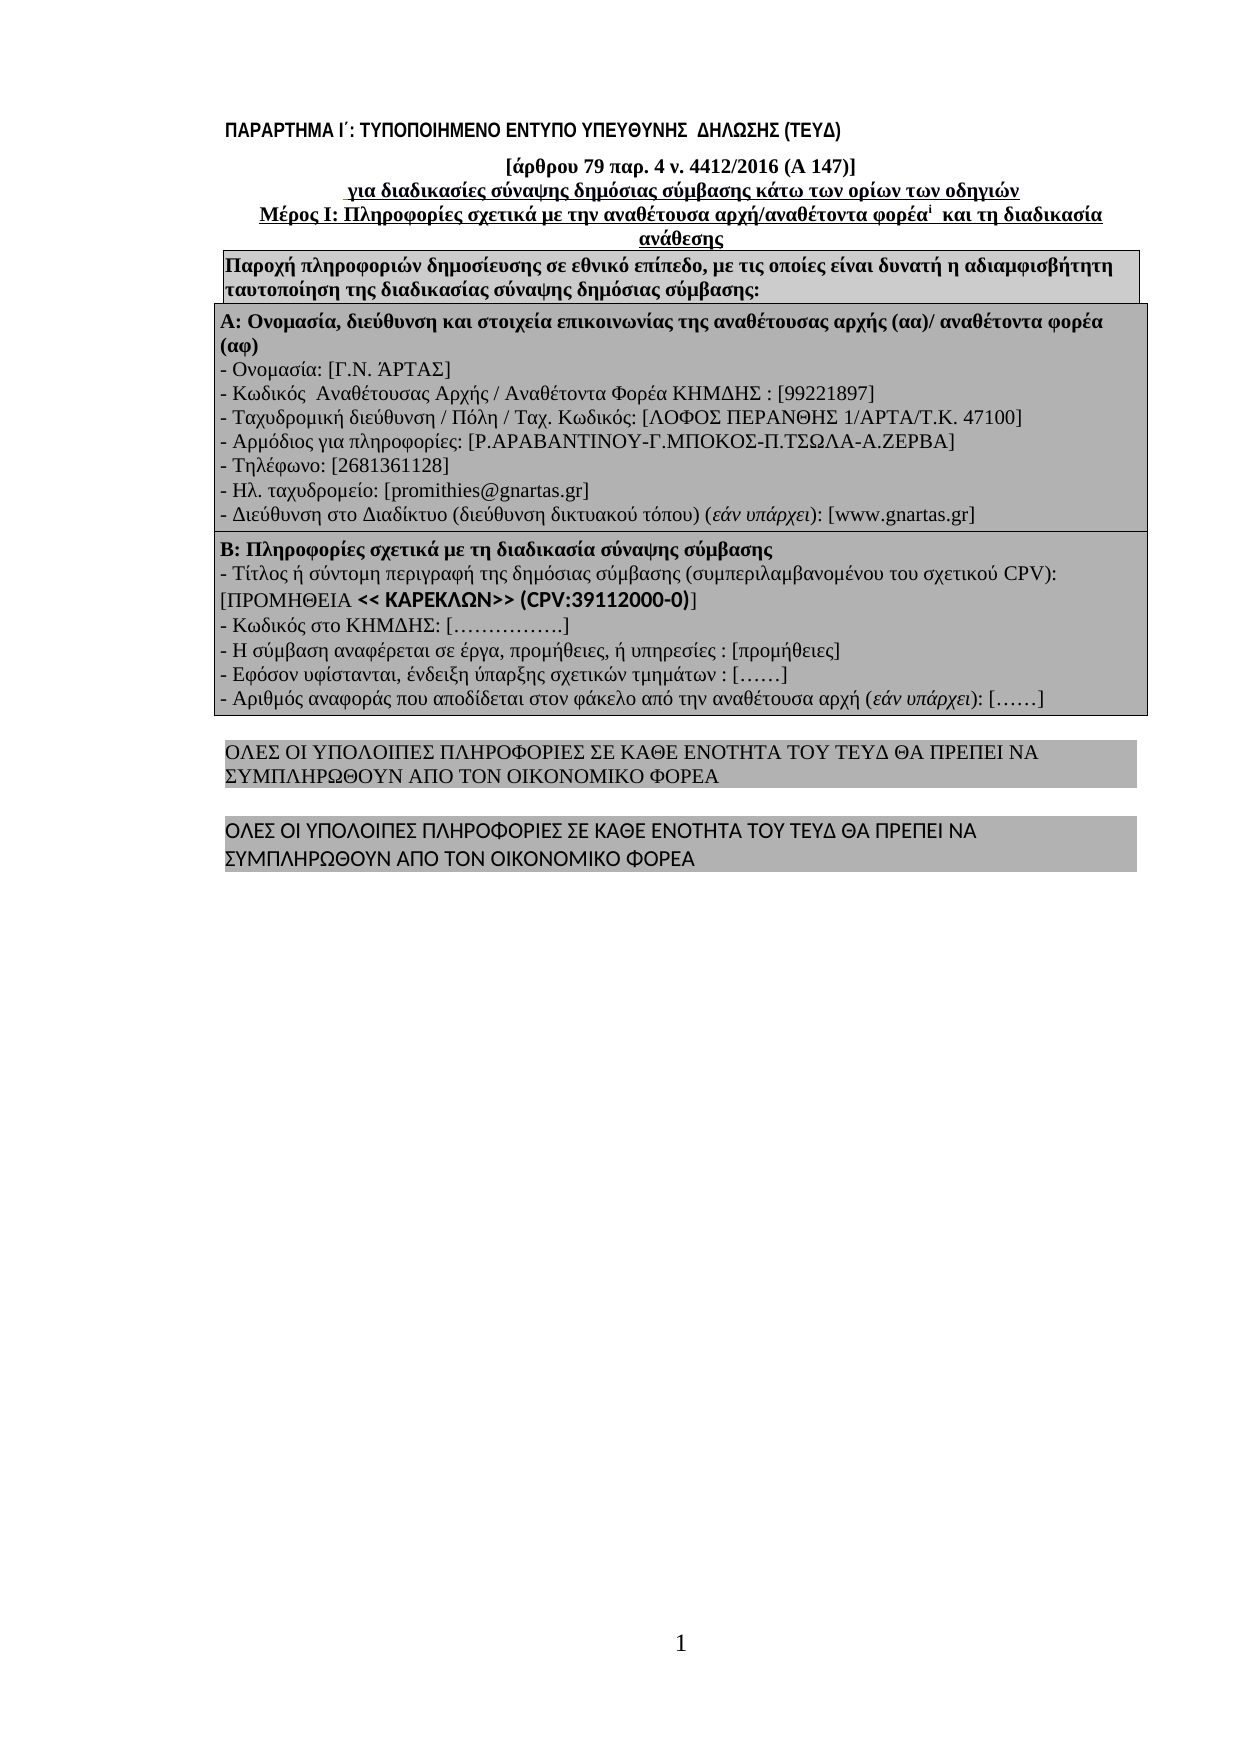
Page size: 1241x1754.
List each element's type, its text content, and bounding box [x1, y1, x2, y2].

table_header Α: Ονομασία, διεύθυνση και στοιχεία επικοινωνίας της αναθέτουσας αρχής (αα)/ αναθέτοντα φορέα (αφ) - Ονομασία: [Γ.Ν. ΆΡΤΑΣ] - Κωδικός Αναθέτουσας Αρχής / Αναθέτοντα Φορέα ΚΗΜΔΗΣ : [99221897] - Ταχυδρομική διεύθυνση / Πόλη / Ταχ. Κωδικός: [ΛΟΦΟΣ ΠΕΡΑΝΘΗΣ 1/ΑΡΤΑ/Τ.Κ. 47100] - Αρμόδιος για πληροφορίες: [Ρ.ΑΡΑΒΑΝΤΙΝΟΥ-Γ.ΜΠΟΚΟΣ-Π.ΤΣΩΛΑ-Α.ΖΕΡΒΑ] - Τηλέφωνο: [2681361128] - Ηλ. ταχυδρομείο: [promithies@gnartas.gr] - Διεύθυνση στο Διαδίκτυο (διεύθυνση δικτυακού τόπου) (εάν υπάρχει): [www.gnartas.gr] [215, 304, 1147, 531]
text ΟΛΕΣ ΟΙ ΥΠΟΛΟΙΠΕΣ ΠΛΗΡΟΦΟΡΙΕΣ ΣΕ ΚΑΘΕ ΕΝΟΤΗΤΑ ΤΟΥ ΤΕΥΔ ΘΑ ΠΡΕΠΕΙ ΝΑ ΣΥΜΠΛΗΡΩΘΟΥΝ ΑΠΟ ΤΟΝ ΟΙΚΟΝΟΜΙΚΟ ΦΟΡΕΑ [225, 740, 1137, 788]
text Παροχή πληροφοριών δημοσίευσης σε εθνικό επίπεδο, με τις οποίες είναι δυνατή η αδιαμφισβήτητη ταυτοποίηση της διαδικασίας σύναψης δημόσιας σύμβασης: [224, 251, 1139, 303]
text ΟΛΕΣ ΟΙ ΥΠΟΛΟΙΠΕΣ ΠΛΗΡΟΦΟΡΙΕΣ ΣΕ ΚΑΘΕ ΕΝΟΤΗΤΑ ΤΟΥ ΤΕΥΔ ΘΑ ΠΡΕΠΕΙ ΝΑ ΣΥΜΠΛΗΡΩΘΟΥΝ ΑΠΟ ΤΟΝ ΟΙΚΟΝΟΜΙΚΟ ΦΟΡΕΑ [225, 816, 1137, 872]
text Μέρος Ι: Πληροφορίες σχετικά με την αναθέτουσα αρχή/αναθέτοντα φορέα και τη διαδικασία ανάθεσης [225, 202, 1137, 250]
table_cell Β: Πληροφορίες σχετικά με τη διαδικασία σύναψης σύμβασης - Τίτλος ή σύντομη περιγραφή της δημόσιας σύμβασης (συμπεριλαμβανομένου του σχετικού CPV): [ΠΡΟΜΗΘΕΙΑ << ΚΑΡΕΚΛΩΝ>> (CPV:39112000-0)] - Κωδικός στο ΚΗΜΔΗΣ: […………….] - Η σύμβαση αναφέρεται σε έργα, προμήθειες, ή υπηρεσίες : [προμήθειες] - Εφόσον υφίστανται, ένδειξη ύπαρξης σχετικών τμημάτων : [……] - Αριθμός αναφοράς που αποδίδεται στον φάκελο από την αναθέτουσα αρχή (εάν υπάρχει): [……] [215, 532, 1147, 715]
text για διαδικασίες σύναψης δημόσιας σύμβασης κάτω των ορίων των οδηγιών [225, 178, 1137, 202]
text [άρθρου 79 παρ. 4 ν. 4412/2016 (Α 147)] [225, 154, 1137, 178]
text ΠΑΡΑΡΤΗΜΑ Ι΄: ΤΥΠΟΠΟΙΗΜΕΝΟ ΕΝΤΥΠΟ ΥΠΕΥΘΥΝΗΣ ΔΗΛΩΣΗΣ (ΤΕΥΔ) [225, 118, 1137, 142]
